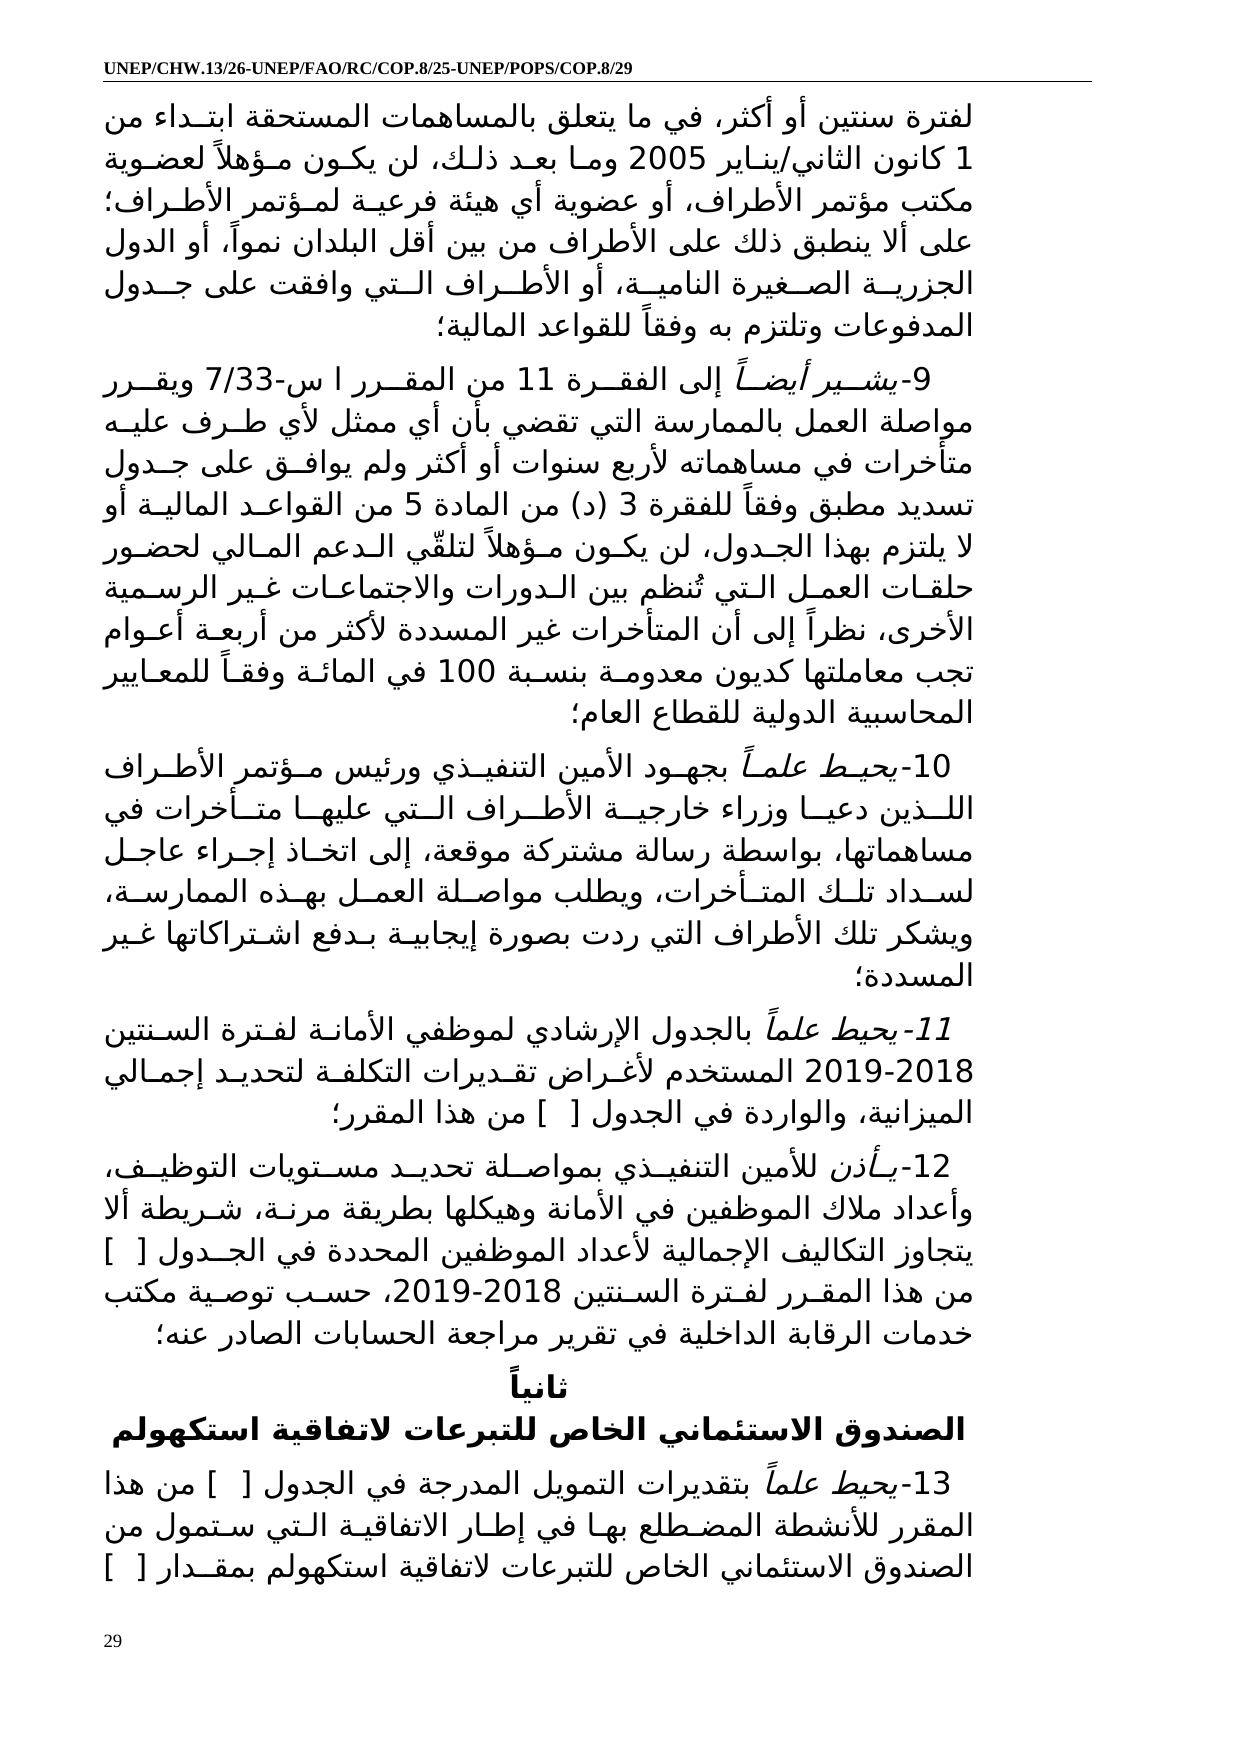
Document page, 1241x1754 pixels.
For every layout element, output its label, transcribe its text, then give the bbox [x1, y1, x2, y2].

text ثانياً [103, 1365, 974, 1407]
list يشير أيضاً إلى الفقرة 11 من المقرر ا س-7/33 ويقرر مواصلة العمل بالممارسة التي تقضي بأن أي ممثل لأي طرف عليه متأخرات في مساهماته لأربع سنوات أو أكثر ولم يوافق على جدول تسديد مطبق وفقاً للفقرة 3 (د) من المادة 5 من القواعد المالية أو لا يلتزم بهذا الجدول، لن يكون مؤهلاً لتلقّي الدعم المالي لحضور حلقات العمل التي تُنظم بين الدورات والاجتماعات غير الرسمية الأخرى، نظراً إلى أن المتأخرات غير المسددة لأكثر من أربعة أعوام تجب معاملتها كديون معدومة بنسبة 100 في المائة وفقاً للمعايير المحاسبية الدولية للقطاع العام؛ [103, 357, 974, 732]
list يحيط علماً بجهود الأمين التنفيذي ورئيس مؤتمر الأطراف اللذين دعيا وزراء خارجية الأطراف التي عليها متأخرات في مساهماتها، بواسطة رسالة مشتركة موقعة، إلى اتخاذ إجراء عاجل لسداد تلك المتأخرات، ويطلب مواصلة العمل بهذه الممارسة، ويشكر تلك الأطراف التي ردت بصورة إيجابية بدفع اشتراكاتها غير المسددة؛ [103, 744, 974, 994]
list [103, 1461, 974, 1586]
text الصندوق الاستئماني الخاص للتبرعات لاتفاقية استكهولم [103, 1407, 974, 1449]
list يحيط علماً بالجدول الإرشادي لموظفي الأمانة لفترة السنتين 2018-2019 المستخدم لأغراض تقديرات التكلفة لتحديد إجمالي الميزانية، والواردة في الجدول [ ] من هذا المقرر؛ [103, 1007, 974, 1132]
list يأذن للأمين التنفيذي بمواصلة تحديد مستويات التوظيف، وأعداد ملاك الموظفين في الأمانة وهيكلها بطريقة مرنة، شريطة ألا يتجاوز التكاليف الإجمالية لأعداد الموظفين المحددة في الجدول [ ] من هذا المقرر لفترة السنتين 2018-2019، حسب توصية مكتب خدمات الرقابة الداخلية في تقرير مراجعة الحسابات الصادر عنه؛ [103, 1144, 974, 1353]
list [103, 94, 974, 344]
